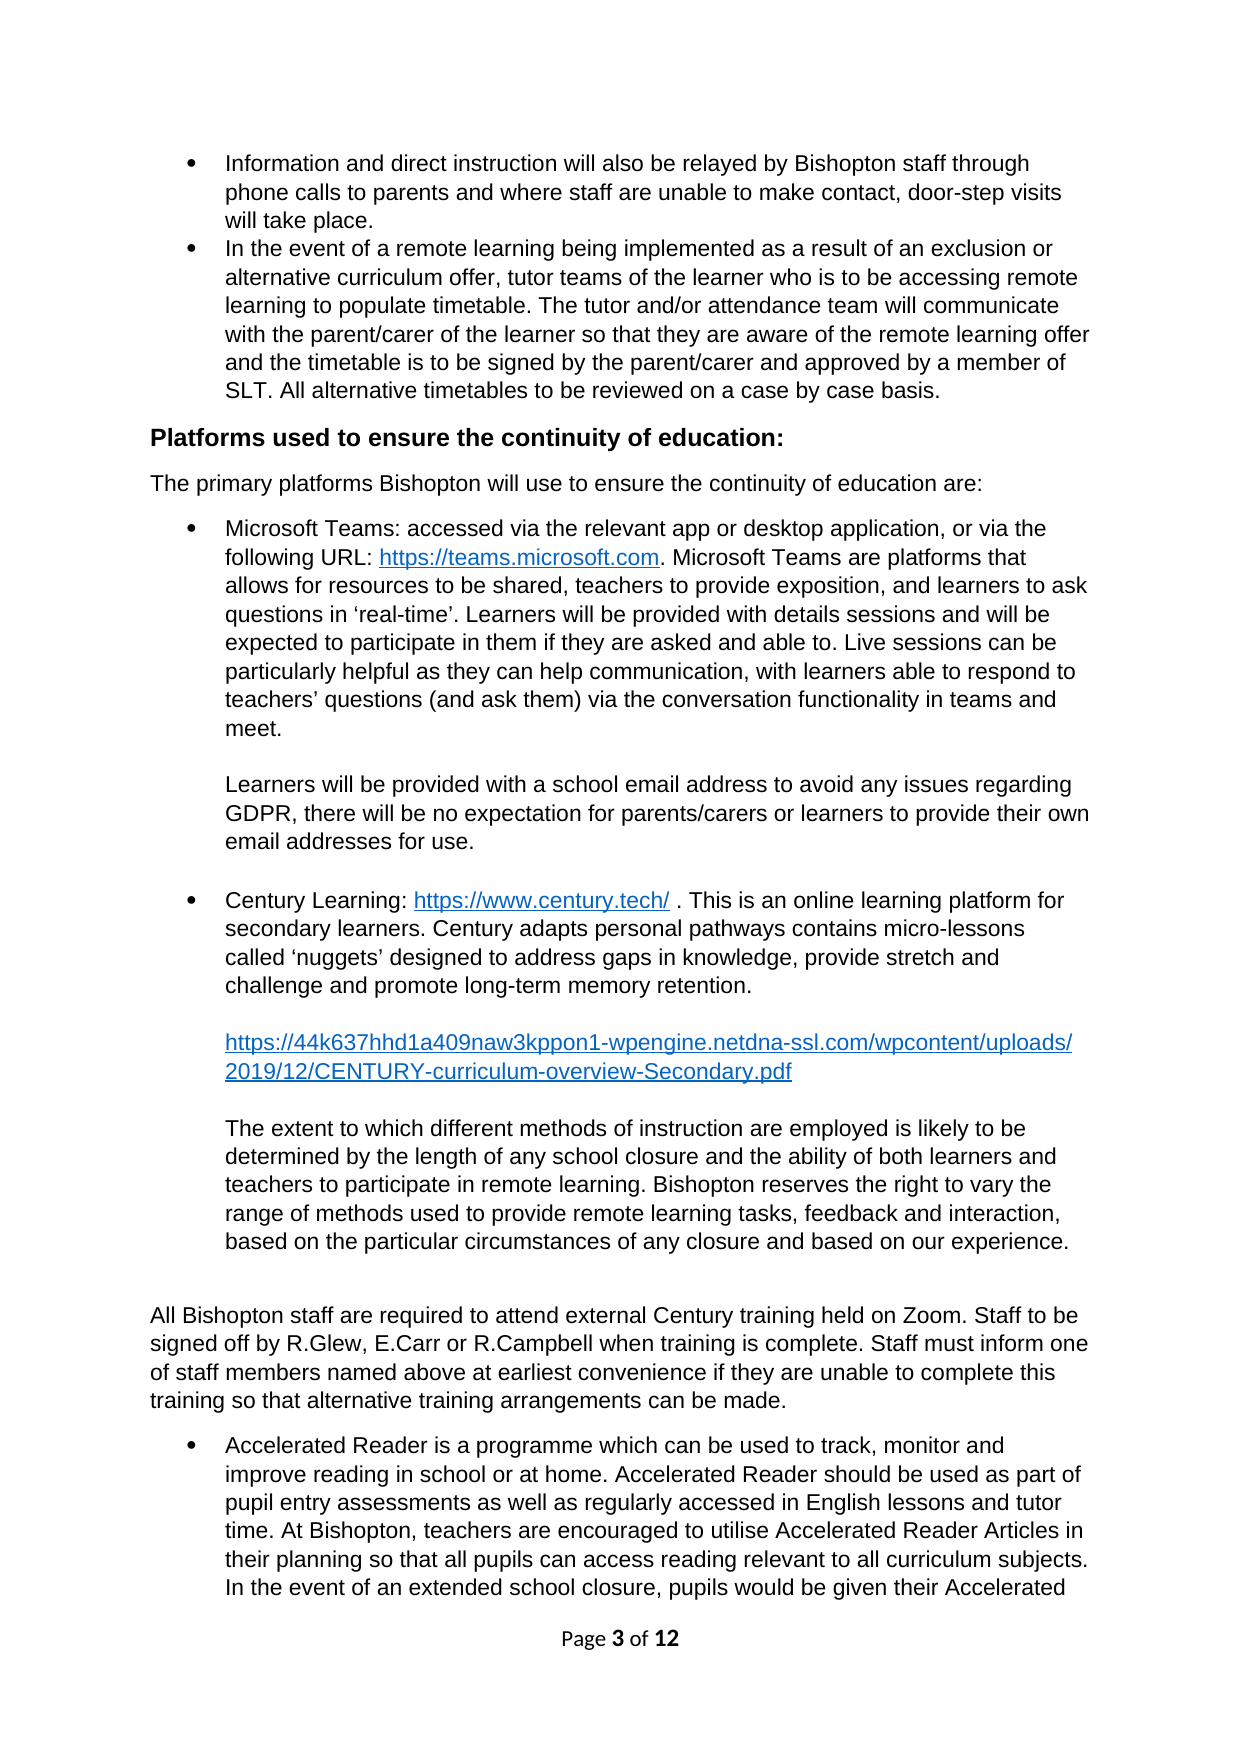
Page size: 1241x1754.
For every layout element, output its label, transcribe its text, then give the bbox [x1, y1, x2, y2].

text All Bishopton staff are required to attend external Century training held on Zoom. Staff to be signed off by R.Glew, E.Carr or R.Campbell when training is complete. Staff must inform one of staff members named above at earliest convenience if they are unable to complete this training so that alternative training arrangements can be made. [150, 1302, 1090, 1413]
list Information and direct instruction will also be relayed by Bishopton staff through phone calls to parents and where staff are unable to make contact, door-step visits will take place. [187, 150, 1090, 233]
list Learners will be provided with a school email address to avoid any issues regarding [225, 771, 1090, 798]
list based on the particular circumstances of any closure and based on our experience. [225, 1228, 1090, 1254]
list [187, 1432, 1090, 1601]
list https://44k637hhd1a409naw3kppon1-wpengine.netdna-ssl.com/wpcontent/uploads/2019/12/CENTURY-curriculum-overview-Secondary.pdf [225, 1029, 1090, 1084]
list GDPR, there will be no expectation for parents/carers or learners to provide their own [225, 800, 1090, 826]
list Microsoft Teams: accessed via the relevant app or desktop application, or via the following URL: https://teams.microsoft.com. Microsoft Teams are platforms that allows for resources to be shared, teachers to provide exposition, and learners to ask questions in ‘real-time’. Learners will be provided with details sessions and will be expected to participate in them if they are asked and able to. Live sessions can be particularly helpful as they can help communication, with learners able to respond to teachers’ questions (and ask them) via the conversation functionality in teams and meet. [187, 515, 1090, 741]
text Platforms used to ensure the continuity of education: [150, 423, 1090, 451]
list teachers to participate in remote learning. Bishopton reserves the right to vary the [225, 1171, 1090, 1198]
list In the event of a remote learning being implemented as a result of an exclusion or alternative curriculum offer, tutor teams of the learner who is to be accessing remote learning to populate timetable. The tutor and/or attendance team will communicate with the parent/carer of the learner so that they are aware of the remote learning offer and the timetable is to be signed by the parent/carer and approved by a member of SLT. All alternative timetables to be reviewed on a case by case basis. [187, 235, 1090, 404]
text The primary platforms Bishopton will use to ensure the continuity of education are: [150, 470, 1090, 497]
list range of methods used to provide remote learning tasks, feedback and interaction, [225, 1200, 1090, 1226]
list email addresses for use. [225, 828, 1090, 885]
list The extent to which different methods of instruction are employed is likely to be [225, 1114, 1090, 1141]
list Century Learning: https://www.century.tech/ . This is an online learning platform for secondary learners. Century adapts personal pathways contains micro-lessons called ‘nuggets’ designed to address gaps in knowledge, provide stretch and challenge and promote long-term memory retention. [187, 887, 1090, 999]
list determined by the length of any school closure and the ability of both learners and [225, 1143, 1090, 1169]
